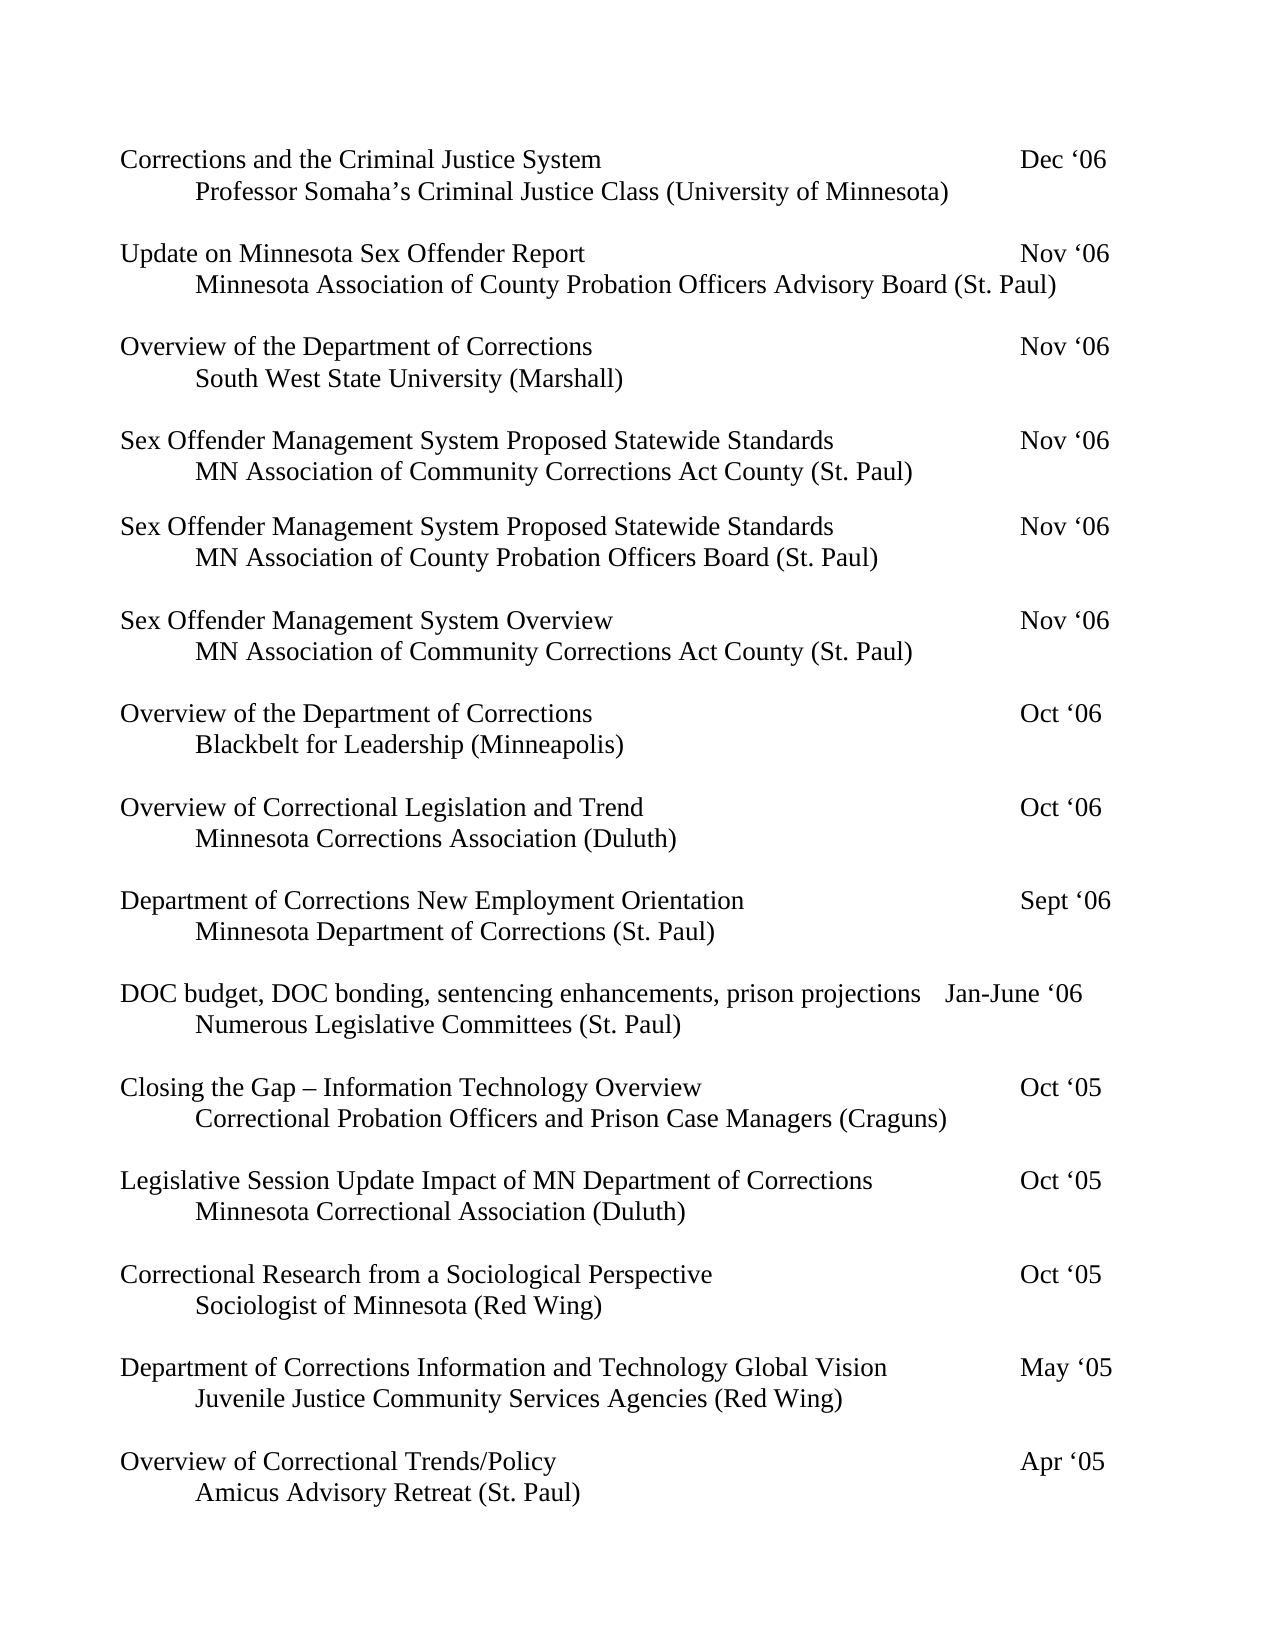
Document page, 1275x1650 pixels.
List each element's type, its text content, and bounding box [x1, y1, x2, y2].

text Corrections and the Criminal Justice System Dec ‘06 [120, 144, 1155, 175]
text Sex Offender Management System Overview Nov ‘06 [120, 604, 1155, 635]
text () [120, 362, 1155, 393]
text Sociologist of (Red Wing) [120, 1289, 1155, 1320]
text Department of Corrections Information and Technology Global Vision May ‘05 [120, 1351, 1155, 1382]
text MN Association of () [120, 455, 1155, 486]
text Overview of the Department of Corrections Nov ‘06 [120, 331, 1155, 362]
text Overview of the Department of Corrections Oct ‘06 [120, 697, 1155, 728]
text Blackbelt for Leadership () [120, 728, 1155, 759]
text Minnesota Department of Corrections () [120, 915, 1155, 946]
text Update on Sex Offender Report Nov ‘06 [120, 237, 1155, 268]
text Association of Advisory Board () [120, 268, 1155, 299]
text Sex Offender Management System Proposed Statewide Standards Nov ‘06 [120, 424, 1155, 455]
text Overview of Correctional Legislation and Trend Oct ‘06 [120, 791, 1155, 822]
text Legislative Session Update Impact of MN Department of Corrections Oct ‘05 [120, 1164, 1155, 1196]
text Amicus Advisory Retreat () [120, 1476, 1155, 1507]
text Professor Somaha’s Criminal Justice Class () [120, 175, 1155, 206]
text MN Association of Board () [120, 541, 1155, 573]
text Numerous Legislative Committees () [120, 1009, 1155, 1040]
text Correctional Association () [120, 1196, 1155, 1227]
text Juvenile Justice Community Services Agencies (Red Wing) [120, 1382, 1155, 1413]
text Closing the Gap – Information Technology Overview Oct ‘05 [120, 1071, 1155, 1102]
text MN Association of () [120, 635, 1155, 666]
text Sex Offender Management System Proposed Statewide Standards Nov ‘06 [120, 510, 1155, 541]
text Overview of Correctional Trends/Policy Apr ‘05 [120, 1445, 1155, 1476]
text Corrections Association () [120, 822, 1155, 853]
text Department of Corrections New Employment Orientation Sept ‘06 [120, 884, 1155, 915]
text Correctional Probation Officers and Prison Case Managers (Craguns) [120, 1102, 1155, 1133]
text DOC budget, DOC bonding, sentencing enhancements, prison projections Jan-June ‘06 [120, 977, 1155, 1009]
text Correctional Research from a Sociological Perspective Oct ‘05 [120, 1258, 1155, 1289]
